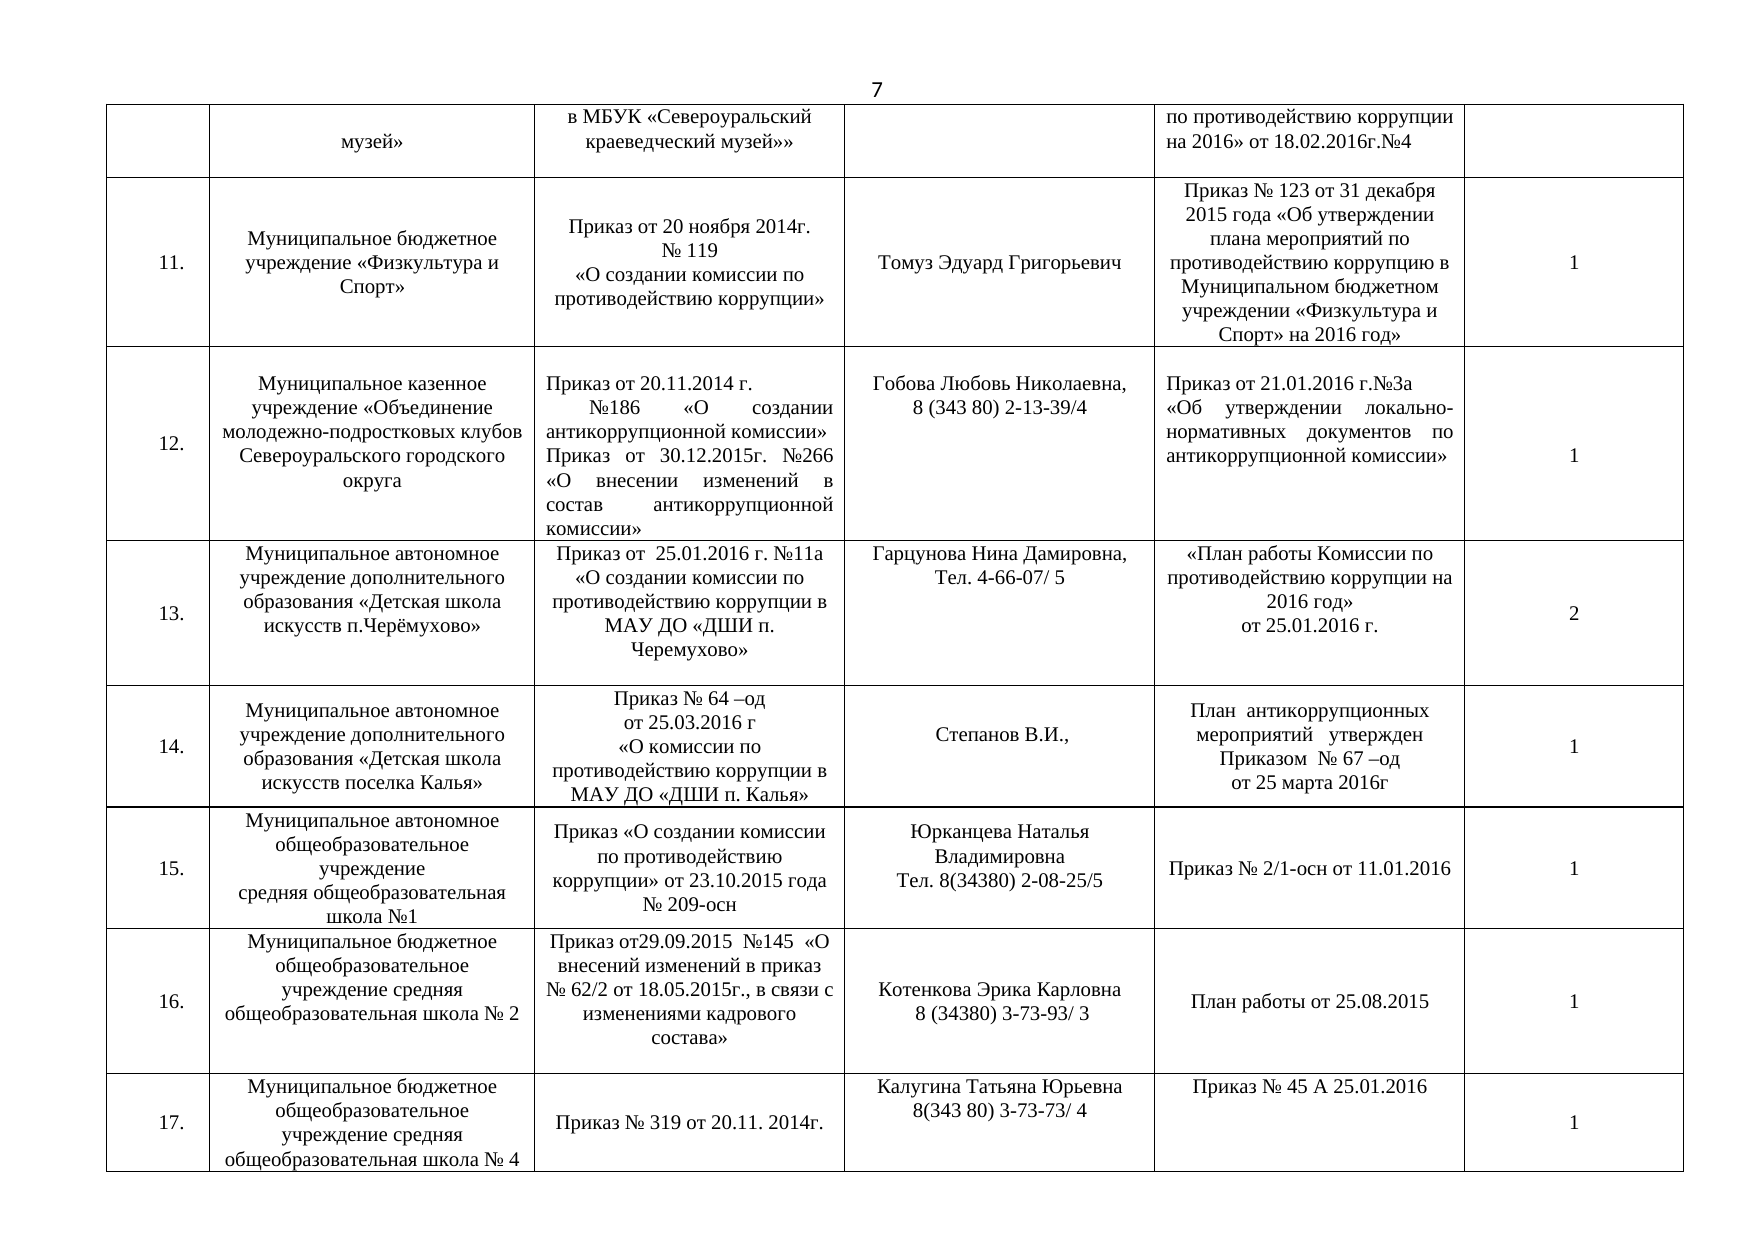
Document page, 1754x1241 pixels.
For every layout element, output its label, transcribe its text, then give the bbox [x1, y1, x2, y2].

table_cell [210, 105, 534, 177]
table_cell 2 [1465, 541, 1683, 685]
table_cell Приказ № 123 от 31 декабря 2015 года «Об утверждении плана мероприятий по противодействию коррупцию в Муниципальном бюджетном учреждении «Физкультура и Спорт» на 2016 год» [1155, 178, 1464, 346]
table_cell Приказ от 20 ноября 2014г. № 119 «О создании комиссии по противодействию коррупции» [535, 178, 844, 346]
table_cell Гобова Любовь Николаевна, 8 (343 80) 2-13-39/4 [845, 347, 1154, 540]
table_cell Приказ № 319 от 20.11. 2014г. [535, 1074, 844, 1171]
table_cell [107, 808, 209, 928]
table_cell Степанов В.И., [845, 686, 1154, 806]
table_cell 1 [1465, 686, 1683, 806]
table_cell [845, 105, 1154, 177]
table_cell 1 [1465, 929, 1683, 1073]
table_cell 1 [1465, 178, 1683, 346]
table_cell Приказ № 64 –од от 25.03.2016 г «О комиссии по противодействию коррупции в МАУ ДО «ДШИ п. Калья» [535, 686, 844, 806]
table_cell «План работы Комиссии по противодействию коррупции на 2016 год» от 25.01.2016 г. [1155, 541, 1464, 685]
table_cell Приказ от29.09.2015 №145 «О внесений изменений в приказ № 62/2 от 18.05.2015г., в связи с изменениями кадрового состава» [535, 929, 844, 1073]
table_cell 1 [1465, 808, 1683, 928]
table_cell Котенкова Эрика Карловна 8 (34380) 3-73-93/ 3 [845, 929, 1154, 1073]
table_cell Приказ № 2/1-осн от 11.01.2016 [1155, 808, 1464, 928]
table_cell 1 [1465, 105, 1683, 177]
table_cell Муниципальное автономное учреждение дополнительного образования «Детская школа искусств поселка Калья» [210, 686, 534, 806]
table_cell Калугина Татьяна Юрьевна 8(343 80) 3-73-73/ 4 [845, 1074, 1154, 1171]
table_cell Муниципальное казенное учреждение «Объединение молодежно-подростковых клубов Североуральского городского округа [210, 347, 534, 540]
table_cell Муниципальное автономное учреждение дополнительного образования «Детская школа искусств п.Черёмухово» [210, 541, 534, 685]
table_cell 1 [1465, 1074, 1683, 1171]
table_cell Муниципальное автономное общеобразовательное учреждение средняя общеобразовательная школа №1 [210, 808, 534, 928]
table_cell [107, 1074, 209, 1171]
table_cell [107, 686, 209, 806]
table_cell Гарцунова Нина Дамировна, Тел. 4-66-07/ 5 [845, 541, 1154, 685]
table_cell [107, 541, 209, 685]
table_cell [107, 347, 209, 540]
table_cell [107, 178, 209, 346]
table_cell Приказ от 25.01.2016 г. №11а «О создании комиссии по противодействию коррупции в МАУ ДО «ДШИ п. Черемухово» [535, 541, 844, 685]
table_cell Муниципальное бюджетное учреждение «Физкультура и Спорт» [210, 178, 534, 346]
table_cell [107, 105, 209, 177]
table_cell План антикоррупционных мероприятий утвержден Приказом № 67 –од от 25 марта 2016г [1155, 686, 1464, 806]
table_cell Приказ «О создании комиссии по противодействию коррупции» от 23.10.2015 года № 209-осн [535, 808, 844, 928]
table_cell Приказ от 21.01.2016 г.№3а «Об утверждении локально-нормативных документов по антикоррупционной комиссии» [1155, 347, 1464, 540]
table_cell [535, 105, 844, 177]
table_cell Муниципальное бюджетное общеобразовательное учреждение средняя общеобразовательная школа № 2 [210, 929, 534, 1073]
table_cell Муниципальное бюджетное общеобразовательное учреждение средняя общеобразовательная школа № 4 [210, 1074, 534, 1171]
table_cell 1 [1465, 347, 1683, 540]
table_cell Приказ № 45 А 25.01.2016 [1155, 1074, 1464, 1171]
table_cell План работы от 25.08.2015 [1155, 929, 1464, 1073]
table_cell [107, 929, 209, 1073]
table_cell Юрканцева Наталья Владимировна Тел. 8(34380) 2-08-25/5 [845, 808, 1154, 928]
table_cell Приказ от 20.11.2014 г. №186 «О создании антикоррупционной комиссии» Приказ от 30.12.2015г. №266 «О внесении изменений в состав антикоррупционной комиссии» [535, 347, 844, 540]
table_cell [1155, 105, 1464, 177]
table_cell Томуз Эдуард Григорьевич [845, 178, 1154, 346]
